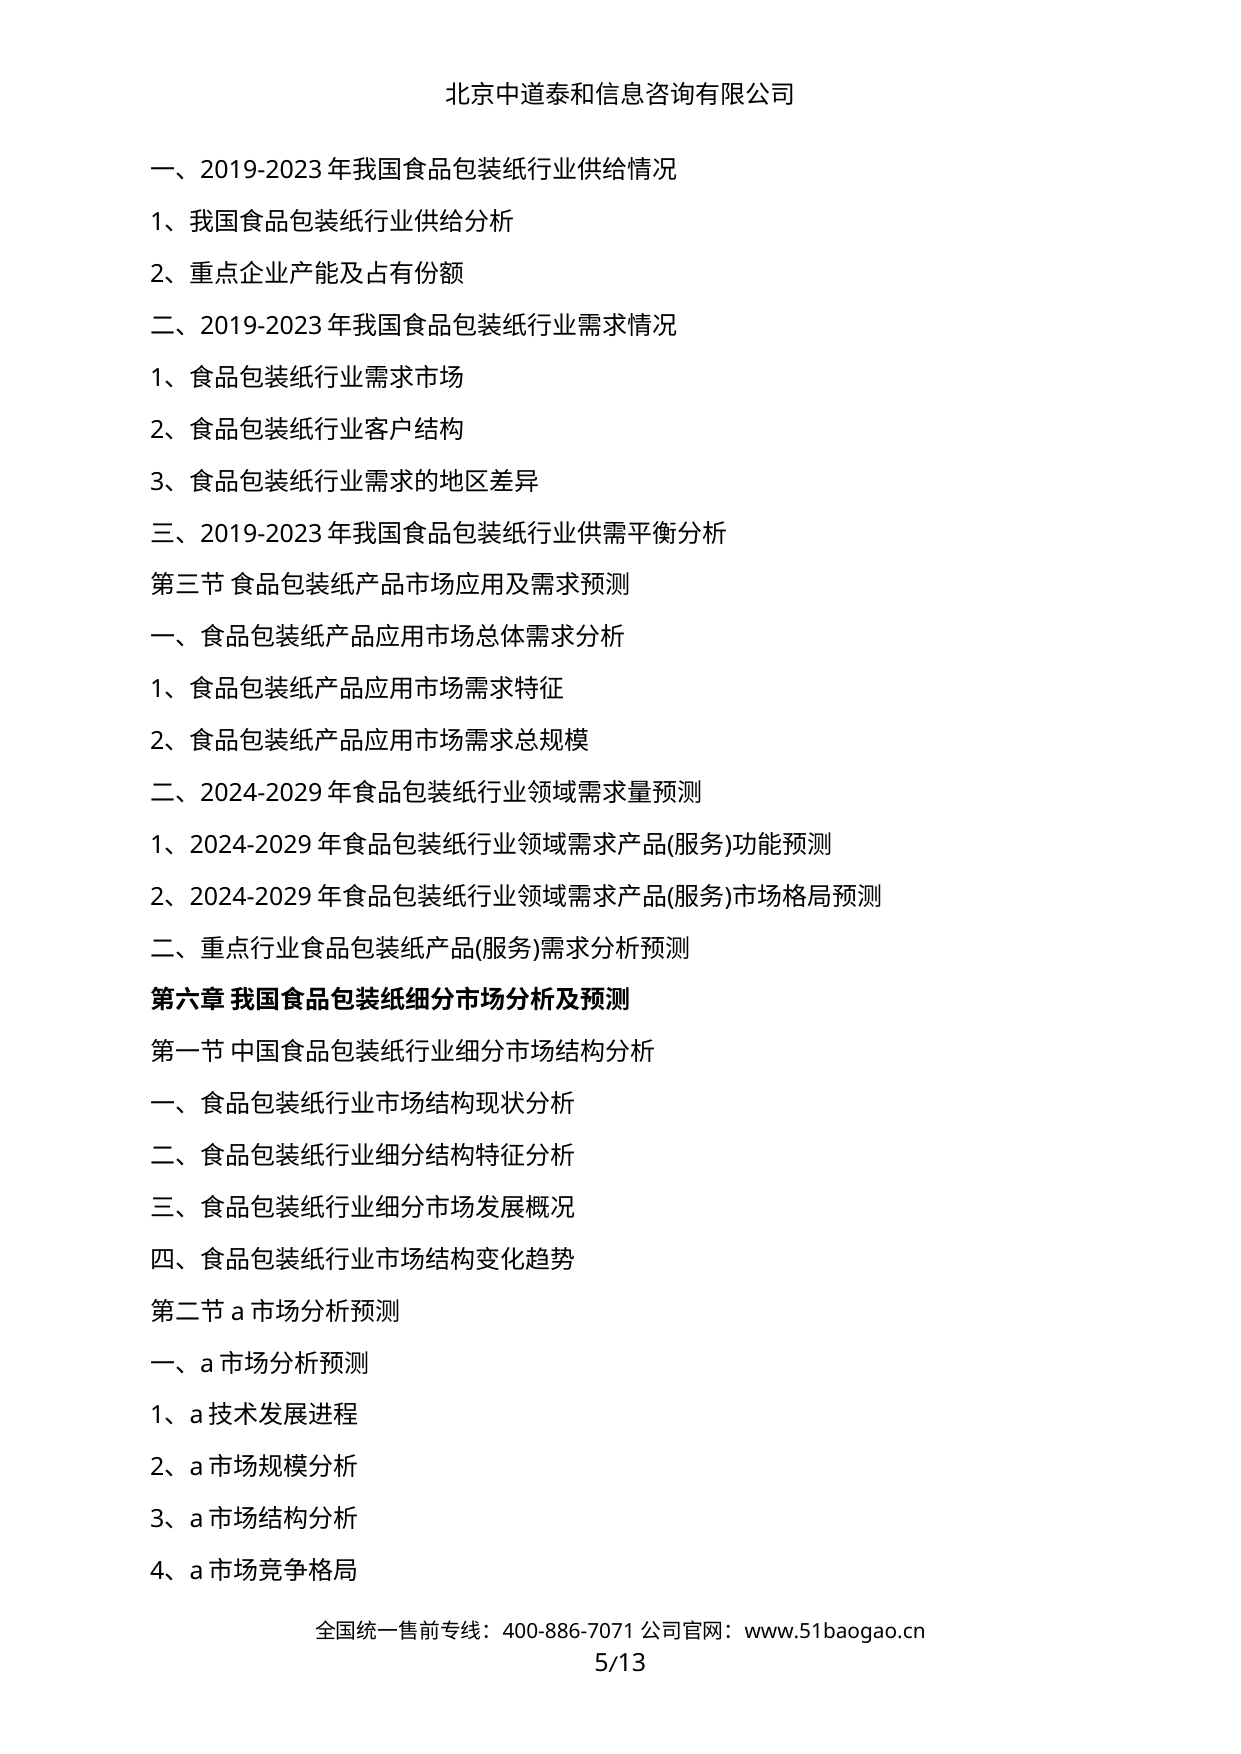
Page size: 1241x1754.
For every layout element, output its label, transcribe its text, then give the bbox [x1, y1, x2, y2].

text 四、食品包装纸行业市场结构变化趋势 [150, 1239, 1090, 1276]
text 第一节 中国食品包装纸行业细分市场结构分析 [150, 1032, 1090, 1068]
text 1、食品包装纸产品应用市场需求特征 [150, 669, 1090, 705]
text 2、食品包装纸行业客户结构 [150, 409, 1090, 446]
text 4、a市场竞争格局 [150, 1551, 1090, 1587]
text 2、2024-2029年食品包装纸行业领域需求产品(服务)市场格局预测 [150, 876, 1090, 912]
text 二、2019-2023年我国食品包装纸行业需求情况 [150, 306, 1090, 342]
text 二、食品包装纸行业细分结构特征分析 [150, 1136, 1090, 1172]
text 一、a市场分析预测 [150, 1343, 1090, 1379]
text 3、a市场结构分析 [150, 1499, 1090, 1535]
text 三、食品包装纸行业细分市场发展概况 [150, 1187, 1090, 1224]
text 第二节 a市场分析预测 [150, 1291, 1090, 1327]
text 2、食品包装纸产品应用市场需求总规模 [150, 721, 1090, 757]
text 一、2019-2023年我国食品包装纸行业供给情况 [150, 150, 1090, 186]
text 1、食品包装纸行业需求市场 [150, 357, 1090, 394]
text 3、食品包装纸行业需求的地区差异 [150, 461, 1090, 497]
text 二、重点行业食品包装纸产品(服务)需求分析预测 [150, 928, 1090, 964]
text 2、a市场规模分析 [150, 1447, 1090, 1483]
text 三、2019-2023年我国食品包装纸行业供需平衡分析 [150, 513, 1090, 549]
text 一、食品包装纸产品应用市场总体需求分析 [150, 617, 1090, 653]
text 第三节 食品包装纸产品市场应用及需求预测 [150, 565, 1090, 601]
text 二、2024-2029年食品包装纸行业领域需求量预测 [150, 772, 1090, 809]
text 2、重点企业产能及占有份额 [150, 254, 1090, 290]
text 第六章 我国食品包装纸细分市场分析及预测 [150, 980, 1090, 1016]
text 1、我国食品包装纸行业供给分析 [150, 202, 1090, 238]
text 1、2024-2029年食品包装纸行业领域需求产品(服务)功能预测 [150, 824, 1090, 861]
text 1、a技术发展进程 [150, 1395, 1090, 1431]
text 一、食品包装纸行业市场结构现状分析 [150, 1084, 1090, 1120]
